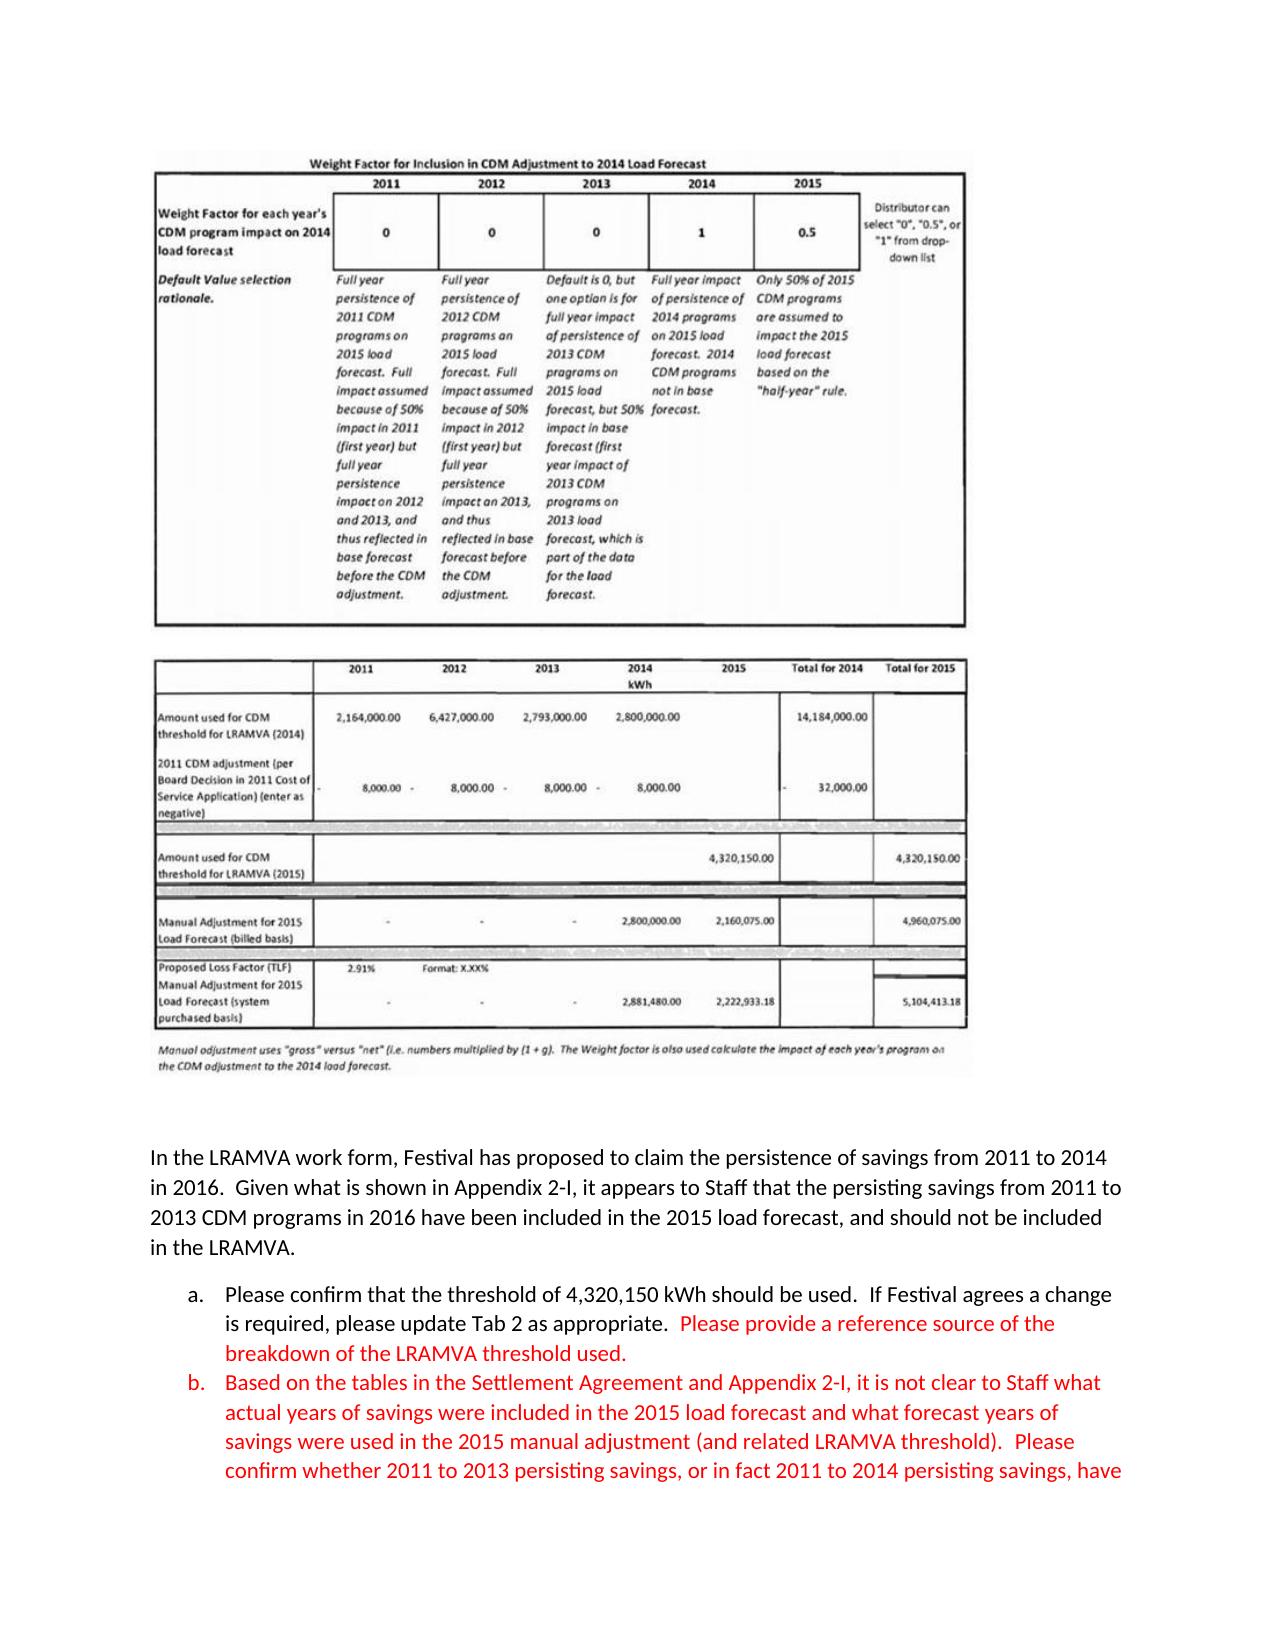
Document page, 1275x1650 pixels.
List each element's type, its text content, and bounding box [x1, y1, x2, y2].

list Please confirm that the threshold of 4,320,150 kWh should be used. If Festival agrees a change is required, please update Tab 2 as appropriate. Please provide a reference source of the breakdown of the LRAMVA threshold used. [187, 1280, 1125, 1367]
text In the LRAMVA work form, Festival has proposed to claim the persistence of savings from 2011 to 2014 in 2016. Given what is shown in Appendix 2-I, it appears to Staff that the persisting savings from 2011 to 2013 CDM programs in 2016 have been included in the 2015 load forecast, and should not be included in the LRAMVA. [150, 1143, 1125, 1261]
picture [150, 150, 974, 637]
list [187, 1368, 1125, 1484]
picture [150, 655, 975, 1077]
